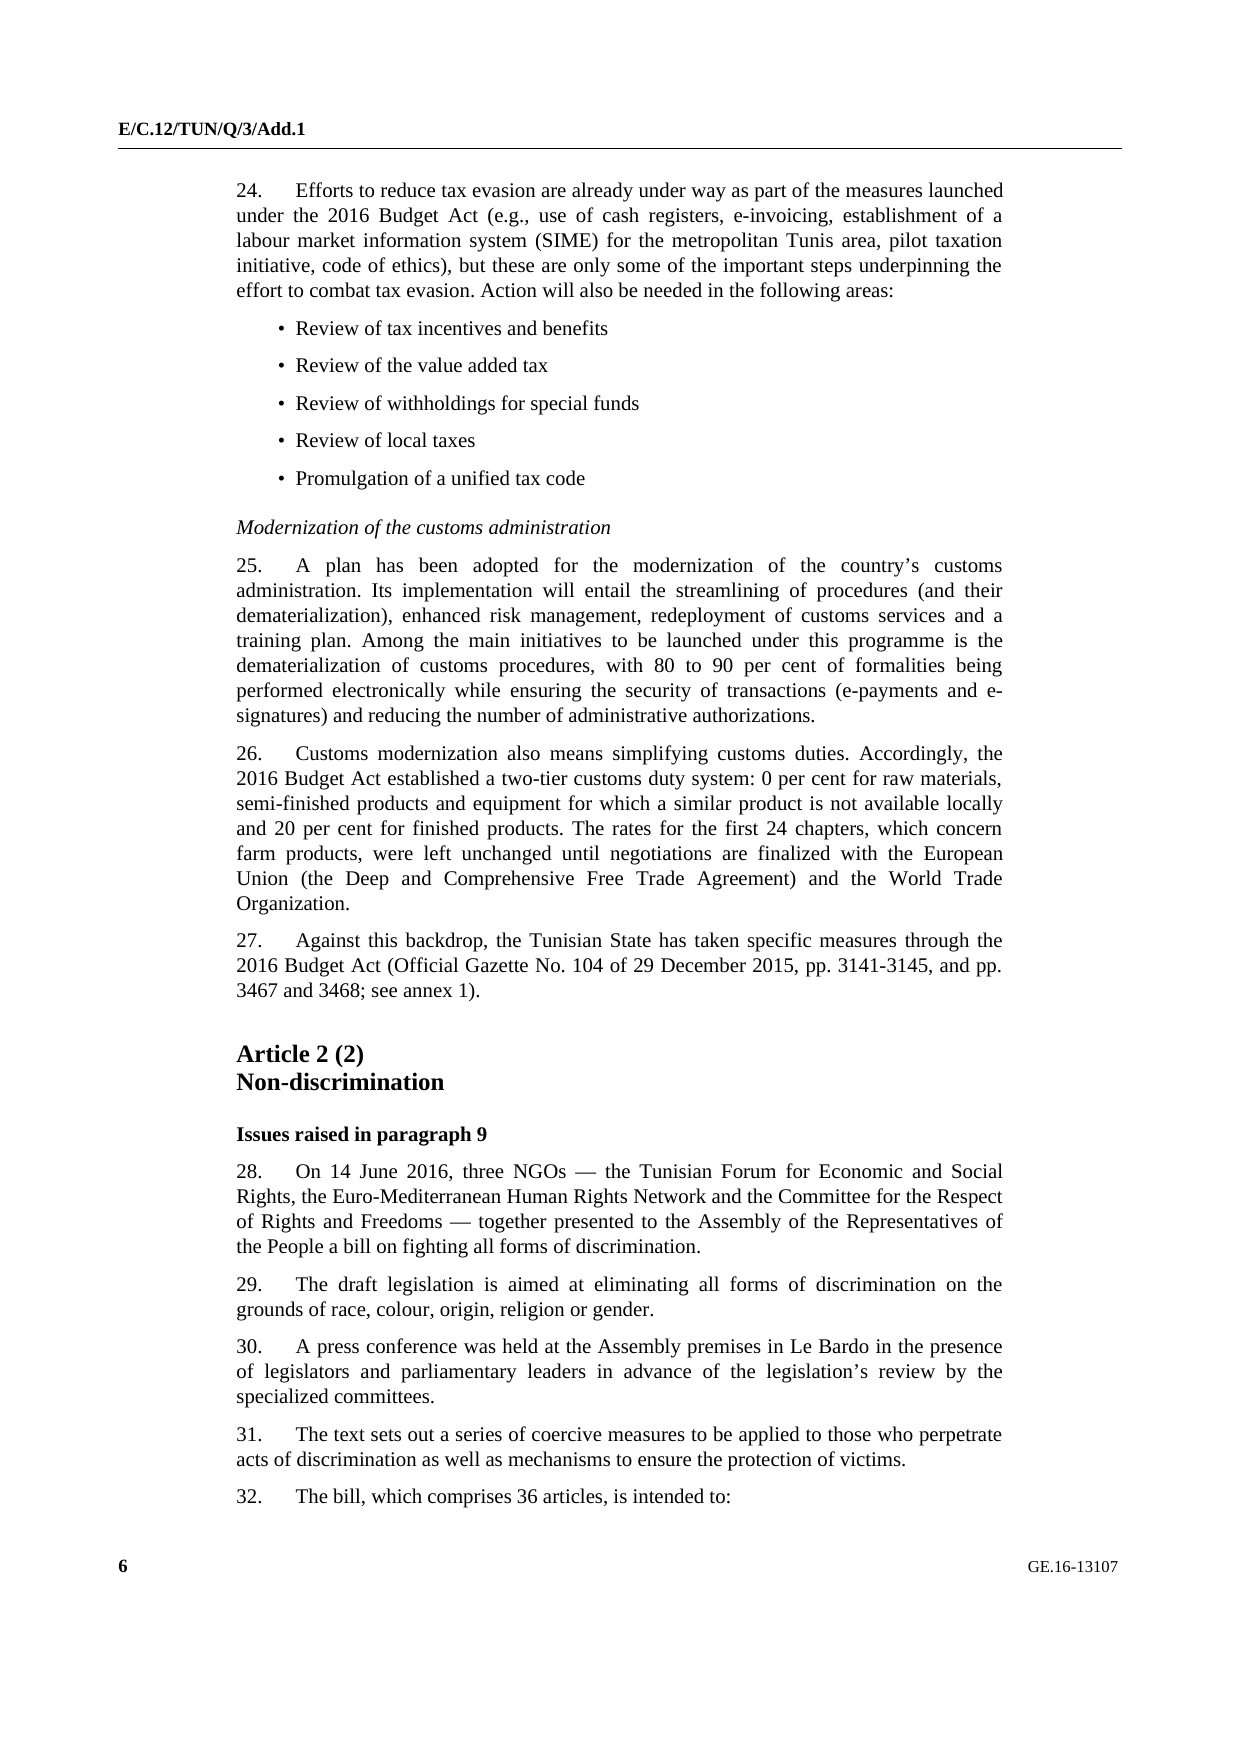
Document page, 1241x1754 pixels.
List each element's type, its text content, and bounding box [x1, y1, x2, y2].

text 32. The bill, which comprises 36 articles, is intended to: [236, 1483, 1004, 1508]
text 26. Customs modernization also means simplifying customs duties. Accordingly, the 2016 Budget Act established a two-tier customs duty system: 0 per cent for raw materials, semi-finished products and equipment for which a similar product is not available locally and 20 per cent for finished products. The rates for the first 24 chapters, which concern farm products, were left unchanged until negotiations are finalized with the European Union (the Deep and Comprehensive Free Trade Agreement) and the World Trade Organization. [236, 740, 1004, 915]
text Issues raised in paragraph 9 [118, 1121, 1004, 1146]
text Review of withholdings for special funds [278, 390, 1122, 415]
text 28. On 14 June 2016, three NGOs — the Tunisian Forum for Economic and Social Rights, the Euro-Mediterranean Human Rights Network and the Committee for the Respect of Rights and Freedoms — together presented to the Assembly of the Representatives of the People a bill on fighting all forms of discrimination. [236, 1158, 1004, 1258]
text 24. Efforts to reduce tax evasion are already under way as part of the measures launched under the 2016 Budget Act (e.g., use of cash registers, e-invoicing, establishment of a labour market information system (SIME) for the metropolitan Tunis area, pilot taxation initiative, code of ethics), but these are only some of the important steps underpinning the effort to combat tax evasion. Action will also be needed in the following areas: [236, 177, 1004, 302]
text 31. The text sets out a series of coercive measures to be applied to those who perpetrate acts of discrimination as well as mechanisms to ensure the protection of victims. [236, 1421, 1004, 1471]
text Review of local taxes [278, 427, 1122, 452]
text 30. A press conference was held at the Assembly premises in Le Bardo in the presence of legislators and parliamentary leaders in advance of the legislation’s review by the specialized committees. [236, 1333, 1004, 1408]
text Article 2 (2) Non-discrimination [118, 1040, 1004, 1096]
text 27. Against this backdrop, the Tunisian State has taken specific measures through the 2016 Budget Act (Official Gazette No. 104 of 29 December 2015, pp. 3141-3145, and pp. 3467 and 3468; see annex 1). [236, 927, 1004, 1002]
text 29. The draft legislation is aimed at eliminating all forms of discrimination on the grounds of race, colour, origin, religion or gender. [236, 1271, 1004, 1321]
text Review of tax incentives and benefits [278, 315, 1122, 340]
text Modernization of the customs administration [118, 515, 1004, 540]
text Promulgation of a unified tax code [278, 465, 1122, 490]
text 25. A plan has been adopted for the modernization of the country’s customs administration. Its implementation will entail the streamlining of procedures (and their dematerialization), enhanced risk management, redeployment of customs services and a training plan. Among the main initiatives to be launched under this programme is the dematerialization of customs procedures, with 80 to 90 per cent of formalities being performed electronically while ensuring the security of transactions (e-payments and e-signatures) and reducing the number of administrative authorizations. [236, 552, 1004, 727]
text Review of the value added tax [278, 352, 1122, 377]
